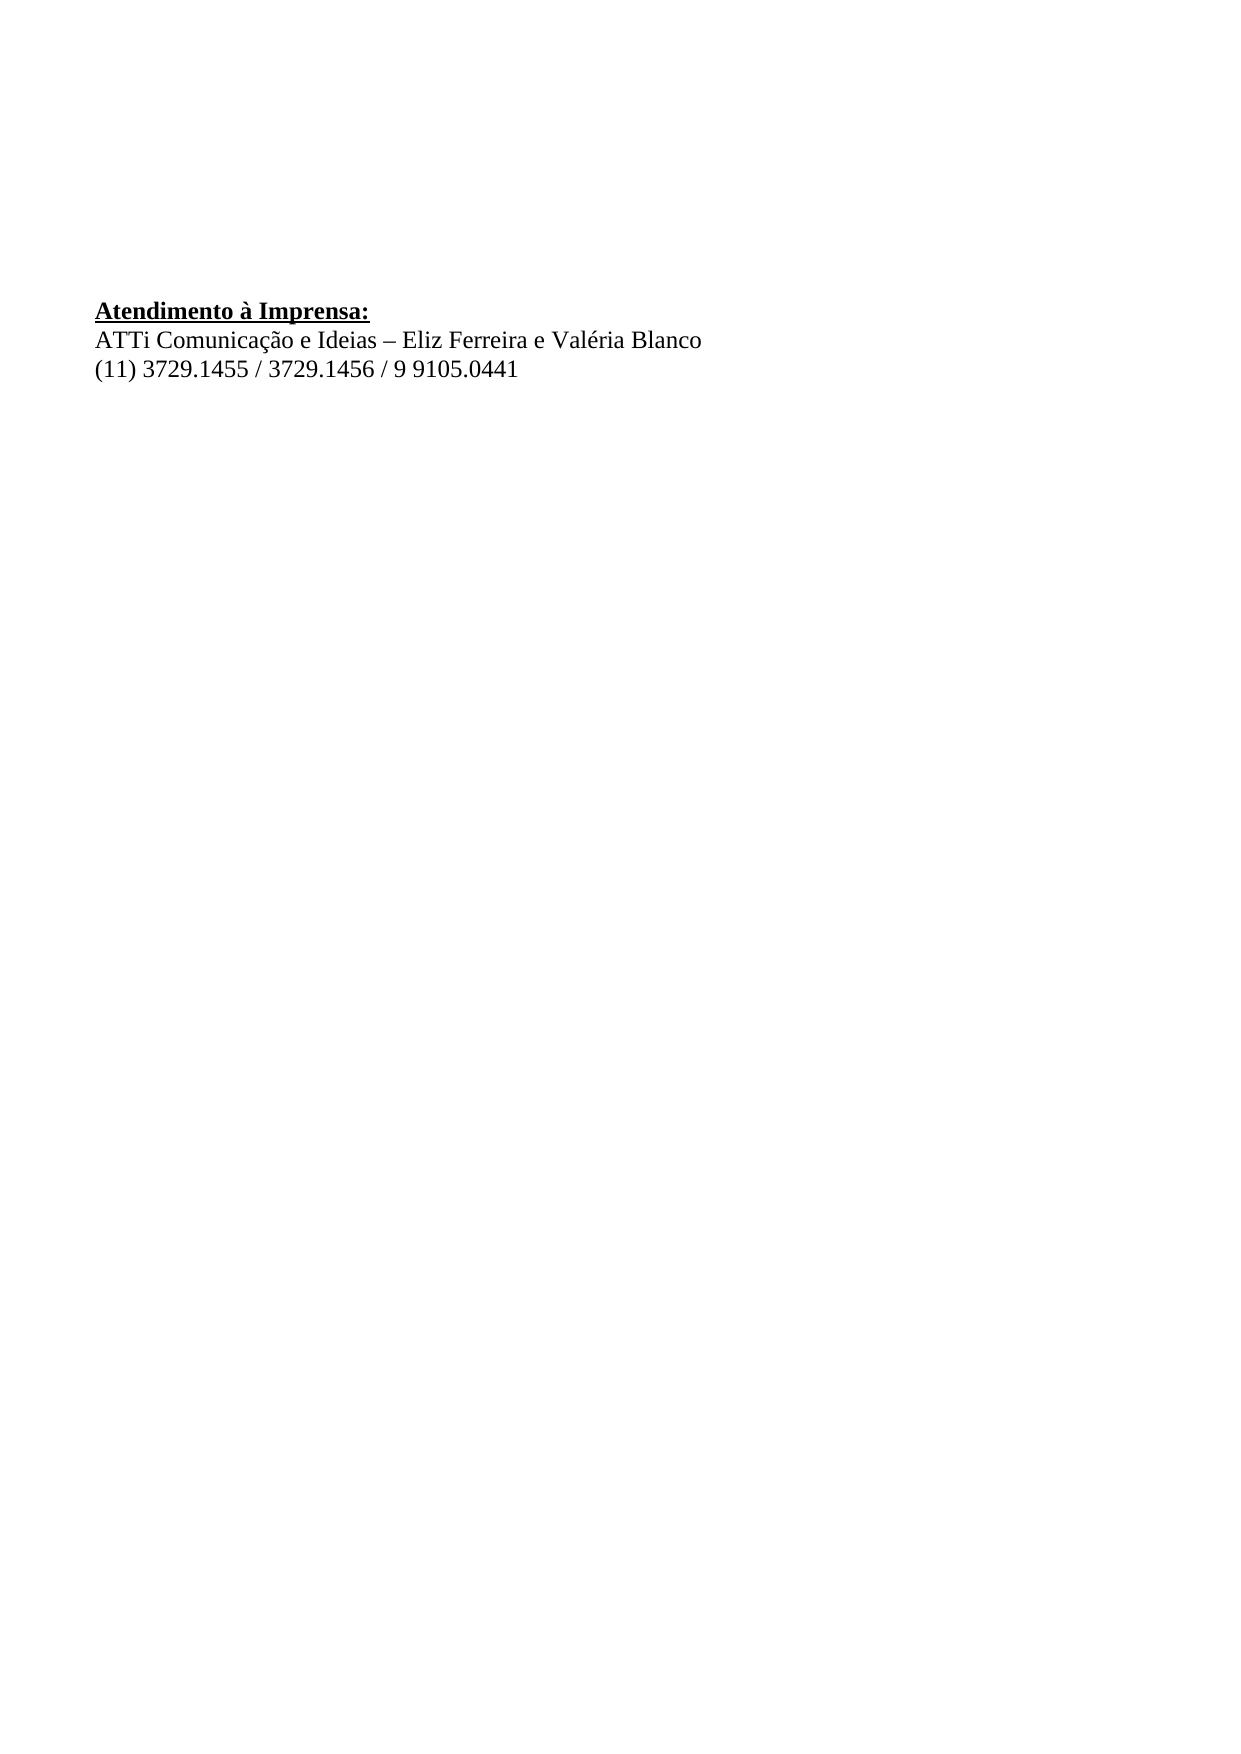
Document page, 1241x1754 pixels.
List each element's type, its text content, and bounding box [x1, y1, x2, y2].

text (11) 3729.1455 / 3729.1456 / 9 9105.0441 [94, 354, 1146, 383]
text Atendimento à Imprensa: [94, 296, 1146, 325]
text ATTi Comunicação e Ideias – Eliz Ferreira e Valéria Blanco [94, 325, 1146, 354]
